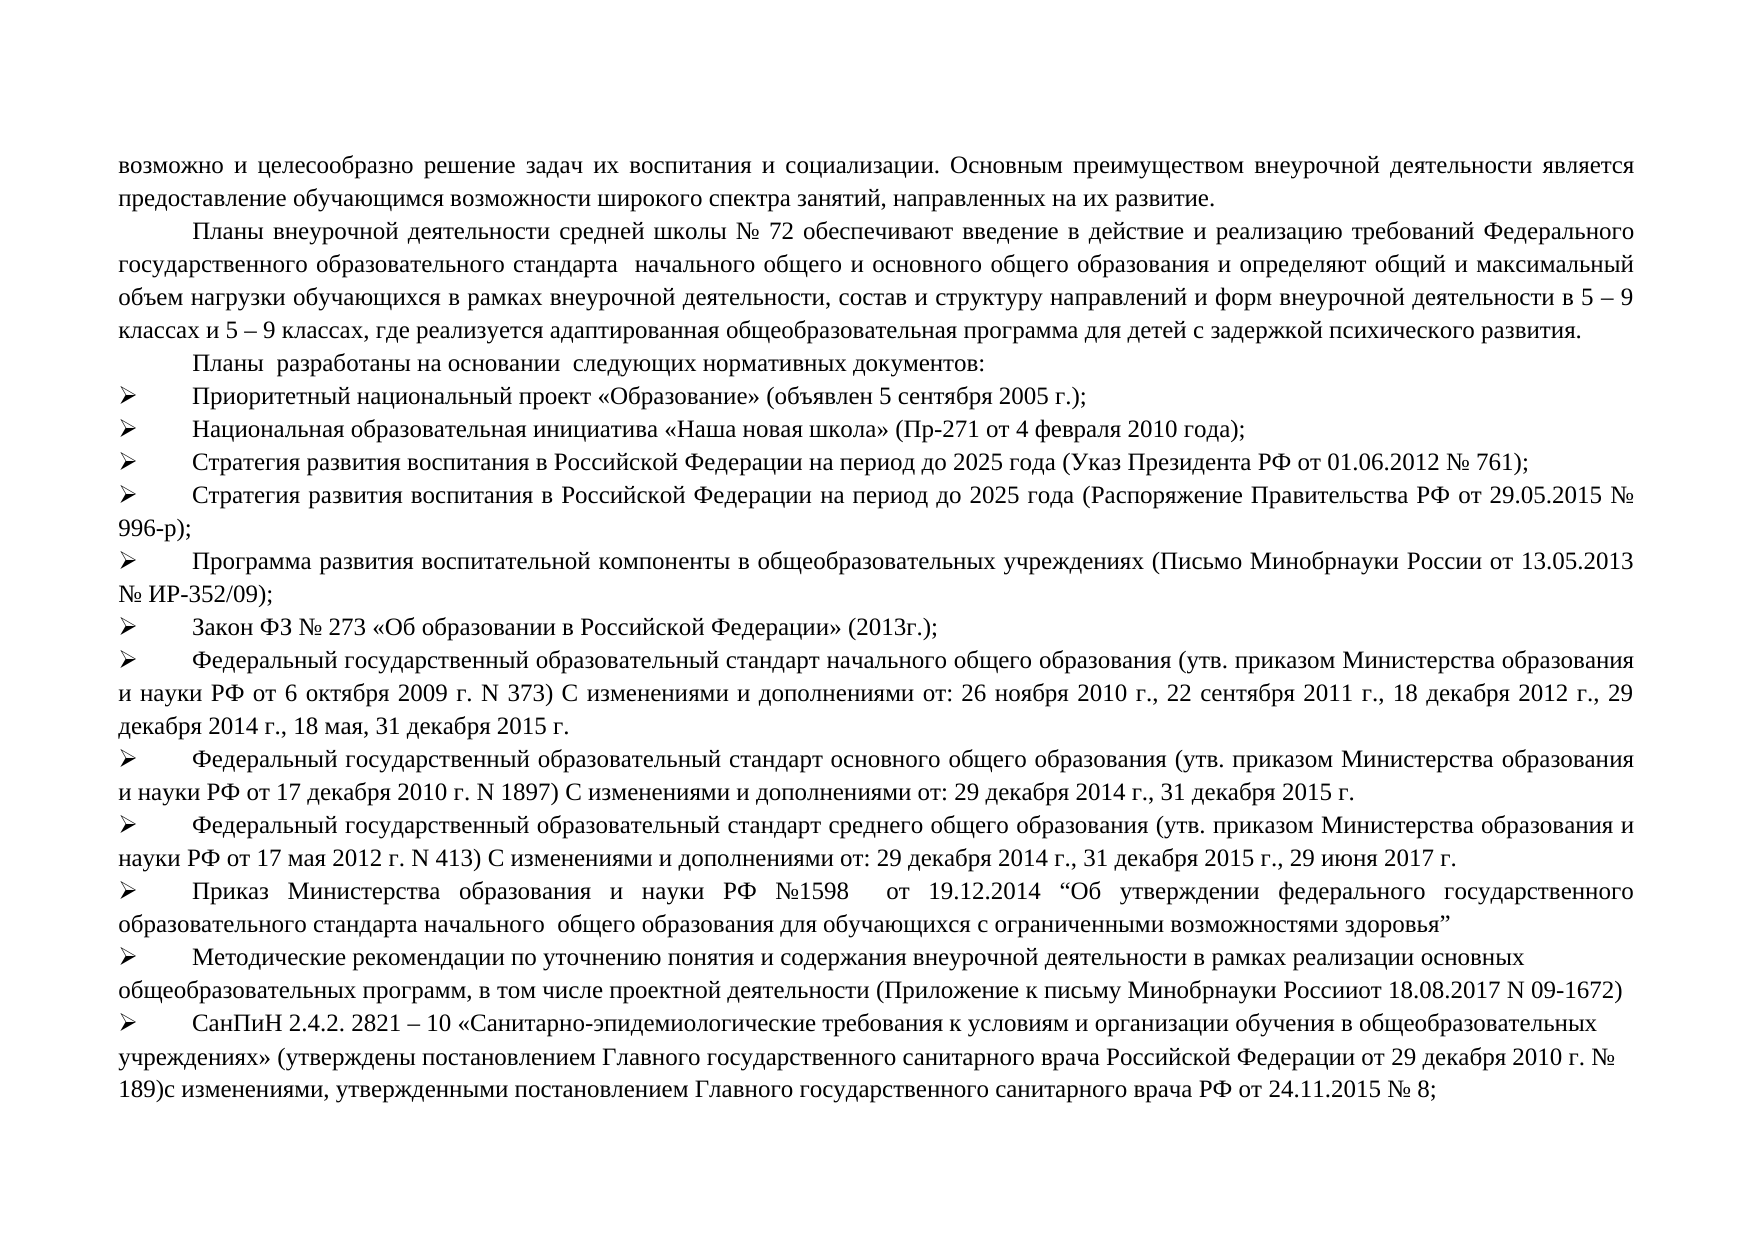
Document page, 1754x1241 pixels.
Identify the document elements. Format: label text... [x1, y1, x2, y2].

list Федеральный государственный образовательный стандарт основного общего образования (утв. приказом Министерства образования и науки РФ от 17 декабря 2010 г. N 1897) С изменениями и дополнениями от: 29 декабря 2014 г., 31 декабря 2015 г. [118, 744, 1636, 806]
list Программа развития воспитательной компоненты в общеобразовательных учреждениях (Письмо Минобрнауки России от 13.05.2013 № ИР-352/09); [118, 546, 1636, 608]
list Методические рекомендации по уточнению понятия и содержания внеурочной деятельности в рамках реализации основных общеобразовательных программ, в том числе проектной деятельности (Приложение к письму Минобрнауки Россииот 18.08.2017 N 09-1672) [118, 942, 1636, 1004]
text Планы разработаны на основании следующих нормативных документов: [118, 348, 1636, 377]
text Планы внеурочной деятельности средней школы № 72 обеспечивают введение в действие и реализацию требований Федерального государственного образовательного стандарта начального общего и основного общего образования и определяют общий и максимальный объем нагрузки обучающихся в рамках внеурочной деятельности, состав и структуру направлений и форм внеурочной деятельности в 5 – 9 классах и 5 – 9 классах, где реализуется адаптированная общеобразовательная программа для детей с задержкой психического развития. [118, 216, 1636, 344]
list Стратегия развития воспитания в Российской Федерации на период до 2025 года (Указ Президента РФ от 01.06.2012 № 761); [118, 447, 1636, 476]
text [118, 150, 1636, 212]
list Федеральный государственный образовательный стандарт среднего общего образования (утв. приказом Министерства образования и науки РФ от 17 мая 2012 г. N 413) С изменениями и дополнениями от: 29 декабря 2014 г., 31 декабря 2015 г., 29 июня 2017 г. [118, 810, 1636, 872]
list Федеральный государственный образовательный стандарт начального общего образования (утв. приказом Министерства образования и науки РФ от 6 октября 2009 г. N 373) С изменениями и дополнениями от: 26 ноября 2010 г., 22 сентября 2011 г., 18 декабря 2012 г., 29 декабря 2014 г., 18 мая, 31 декабря 2015 г. [118, 645, 1636, 740]
list Закон ФЗ № 273 «Об образовании в Российской Федерации» (2013г.); [118, 612, 1636, 641]
list Национальная образовательная инициатива «Наша новая школа» (Пр-271 от 4 февраля 2010 года); [118, 414, 1636, 443]
list Приоритетный национальный проект «Образование» (объявлен 5 сентября 2005 г.); [118, 381, 1636, 410]
list Приказ Министерства образования и науки РФ №1598 от 19.12.2014 “Об утверждении федерального государственного образовательного стандарта начального общего образования для обучающихся с ограниченными возможностями здоровья” [118, 876, 1636, 938]
list СанПиН 2.4.2. 2821 – 10 «Санитарно-эпидемиологические требования к условиям и организации обучения в общеобразовательных учреждениях» (утверждены постановлением Главного государственного санитарного врача Российской Федерации от 29 декабря 2010 г. № 189)с изменениями, утвержденными постановлением Главного государственного санитарного врача РФ от 24.11.2015 № 8; [118, 1008, 1636, 1103]
list Стратегия развития воспитания в Российской Федерации на период до 2025 года (Распоряжение Правительства РФ от 29.05.2015 № 996-р); [118, 480, 1636, 542]
